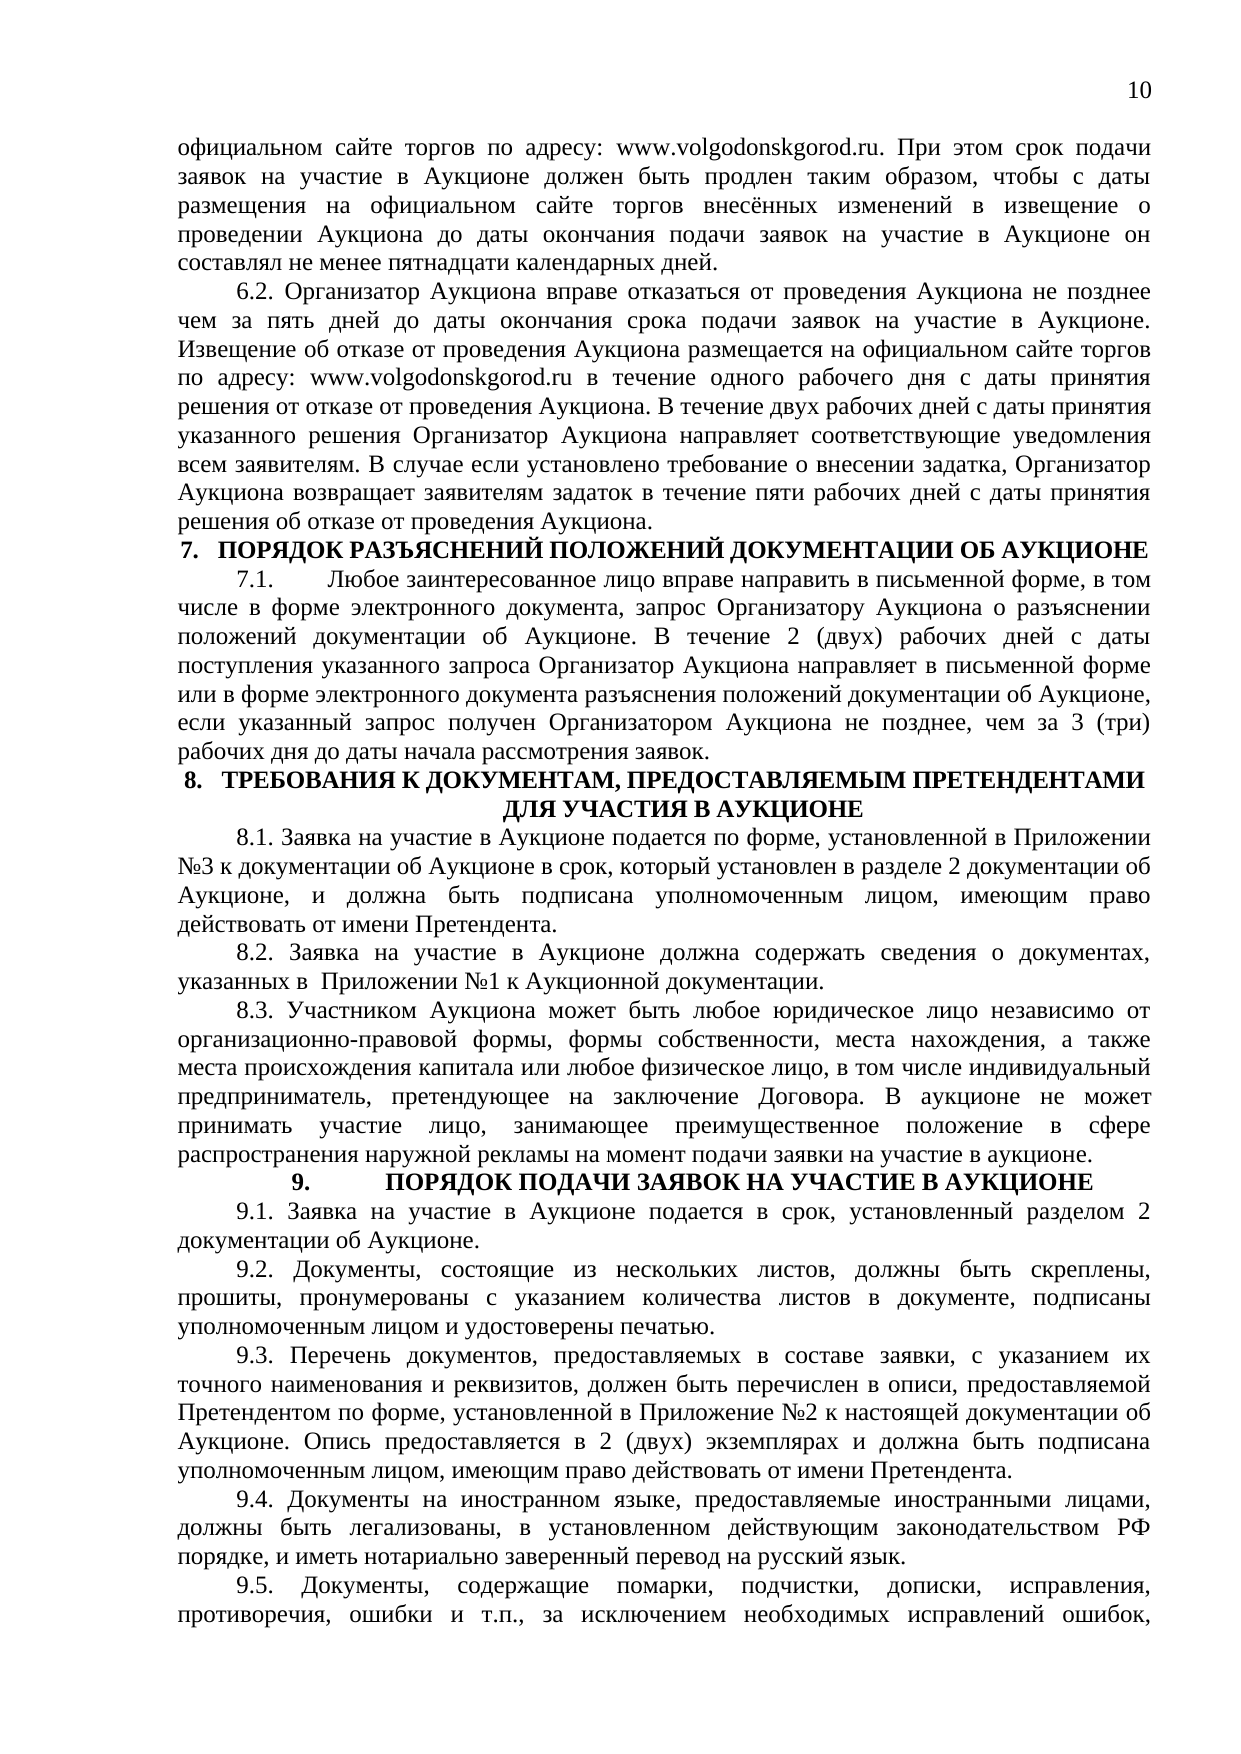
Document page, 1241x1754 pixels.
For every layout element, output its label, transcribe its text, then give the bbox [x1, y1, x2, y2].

text 8.2. Заявка на участие в Аукционе должна содержать сведения о документах, указанных в Приложении №1 к Аукционной документации. [177, 937, 1152, 995]
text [177, 1570, 1152, 1627]
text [177, 132, 1152, 276]
text 8.1. Заявка на участие в Аукционе подается по форме, установленной в Приложении №3 к документации об Аукционе в срок, который установлен в разделе 2 документации об Аукционе, и должна быть подписана уполномоченным лицом, имеющим право действовать от имени Претендента. [177, 822, 1152, 937]
text 8.3. Участником Аукциона может быть любое юридическое лицо независимо от организационно-правовой формы, формы собственности, места нахождения, а также места происхождения капитала или любое физическое лицо, в том числе индивидуальный предприниматель, претендующее на заключение Договора. В аукционе не может принимать участие лицо, занимающее преимущественное положение в сфере распространения наружной рекламы на момент подачи заявки на участие в аукционе. [177, 995, 1152, 1167]
list ТРЕБОВАНИЯ К ДОКУМЕНТАМ, ПРЕДОСТАВЛЯЕМЫМ ПРЕТЕНДЕНТАМИ ДЛЯ УЧАСТИЯ В АУКЦИОНЕ [177, 765, 1152, 822]
text 9.3. Перечень документов, предоставляемых в составе заявки, с указанием их точного наименования и реквизитов, должен быть перечислен в описи, предоставляемой Претендентом по форме, установленной в Приложение №2 к настоящей документации об Аукционе. Опись предоставляется в 2 (двух) экземплярах и должна быть подписана уполномоченным лицом, имеющим право действовать от имени Претендента. [177, 1340, 1152, 1484]
list ПОРЯДОК РАЗЪЯСНЕНИй ПОЛОЖЕНИЙ ДОКУМЕНТАЦИИ ОБ АУКЦИОНЕ [177, 535, 1152, 564]
text 6.2. Организатор Аукциона вправе отказаться от проведения Аукциона не позднее чем за пять дней до даты окончания срока подачи заявок на участие в Аукционе. Извещение об отказе от проведения Аукциона размещается на официальном сайте торгов по адресу: www.volgodonskgorod.ru в течение одного рабочего дня с даты принятия решения от отказе от проведения Аукциона. В течение двух рабочих дней с даты принятия указанного решения Организатор Аукциона направляет соответствующие уведомления всем заявителям. В случае если установлено требование о внесении задатка, Организатор Аукциона возвращает заявителям задаток в течение пяти рабочих дней с даты принятия решения об отказе от проведения Аукциона. [177, 276, 1152, 535]
text 9.1. Заявка на участие в Аукционе подается в срок, установленный разделом 2 документации об Аукционе. [177, 1196, 1152, 1254]
text 9. ПОРЯДОК ПОДАЧИ ЗАЯВОК НА УЧАСТИЕ В АУКЦИОНЕ [177, 1167, 1152, 1196]
text 9.2. Документы, состоящие из нескольких листов, должны быть скреплены, прошиты, пронумерованы с указанием количества листов в документе, подписаны уполномоченным лицом и удостоверены печатью. [177, 1254, 1152, 1340]
text 7.1. Любое заинтересованное лицо вправе направить в письменной форме, в том числе в форме электронного документа, запрос Организатору Аукциона о разъяснении положений документации об Аукционе. В течение 2 (двух) рабочих дней с даты поступления указанного запроса Организатор Аукциона направляет в письменной форме или в форме электронного документа разъяснения положений документации об Аукционе, если указанный запрос получен Организатором Аукциона не позднее, чем за 3 (три) рабочих дня до даты начала рассмотрения заявок. [177, 564, 1152, 765]
text 9.4. Документы на иностранном языке, предоставляемые иностранными лицами, должны быть легализованы, в установленном действующим законодательством РФ порядке, и иметь нотариально заверенный перевод на русский язык. [177, 1484, 1152, 1570]
